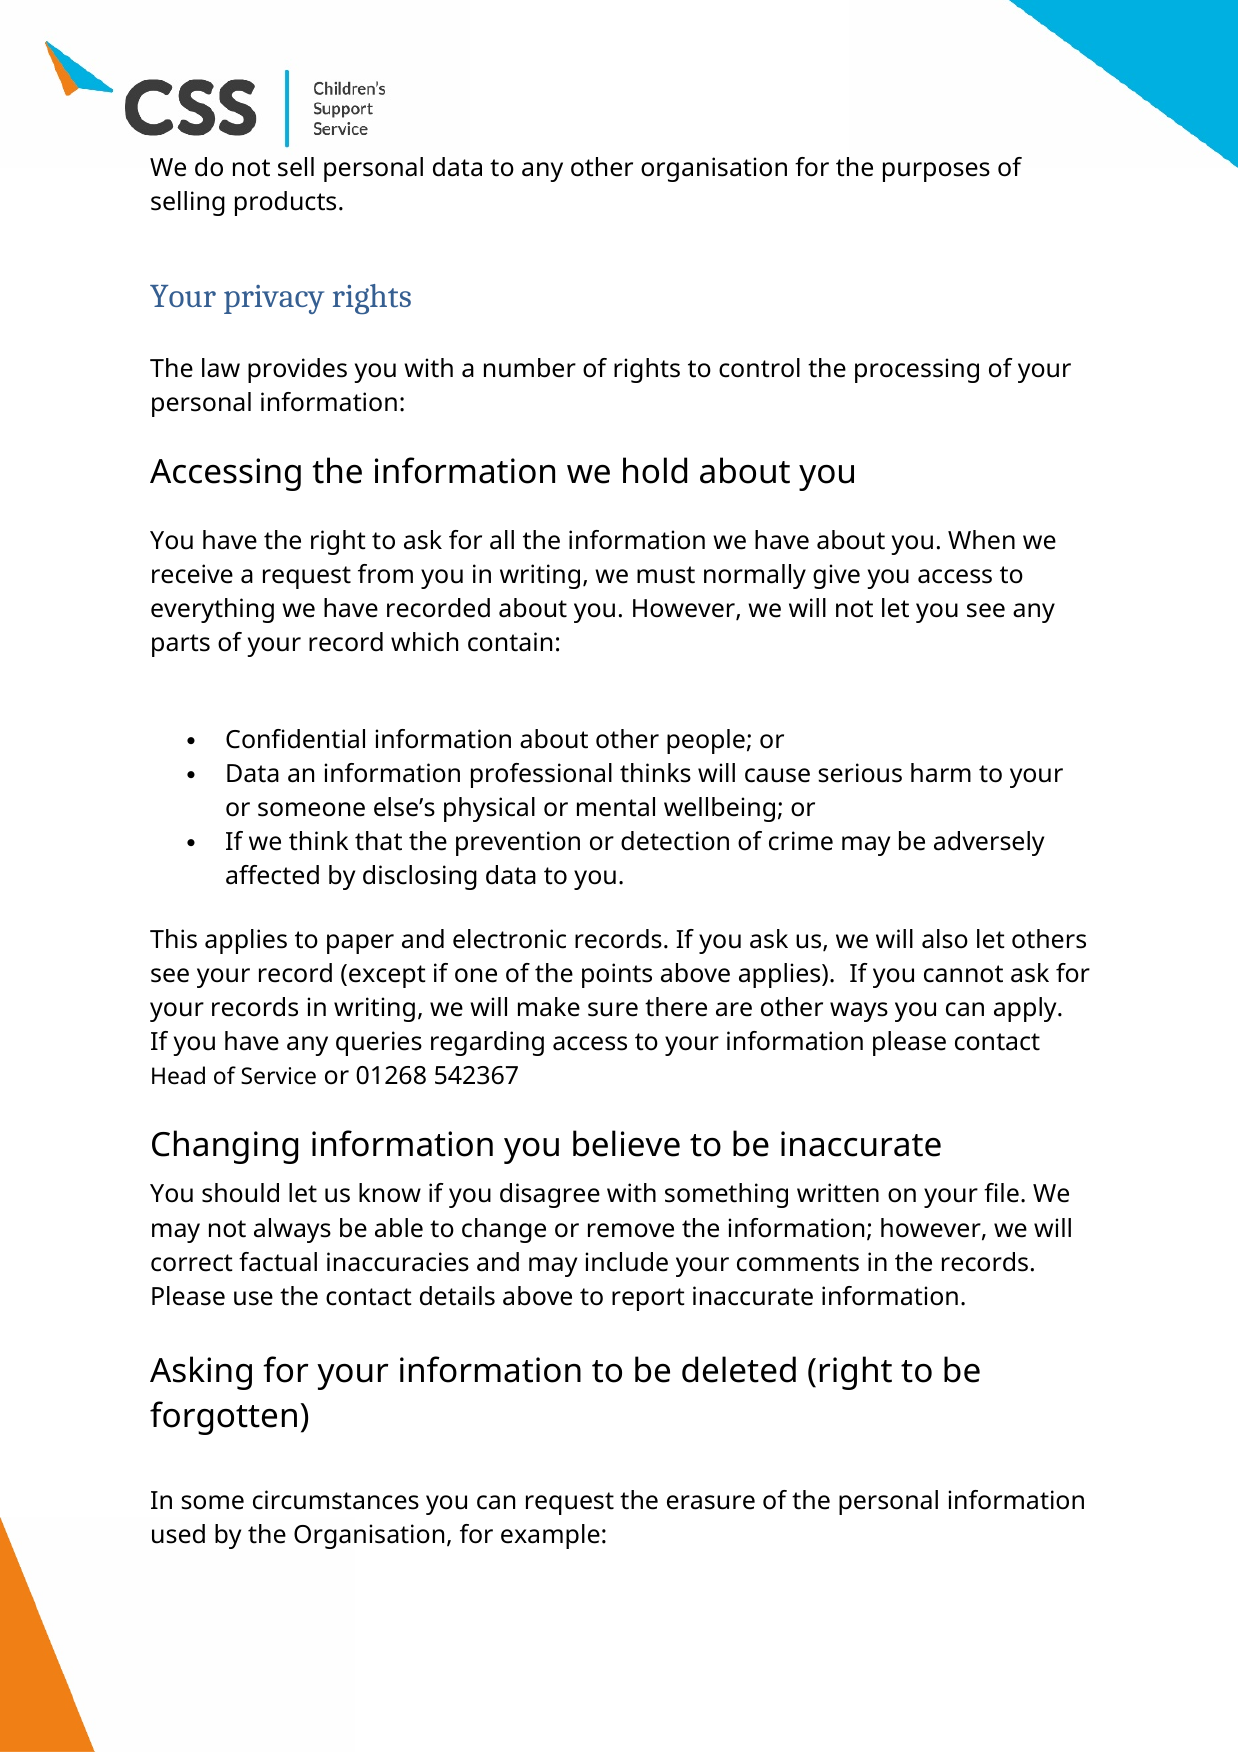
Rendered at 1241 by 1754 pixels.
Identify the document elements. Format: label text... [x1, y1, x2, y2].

subtitle Your privacy rights [150, 277, 1090, 316]
text Changing information you believe to be inaccurate [150, 1121, 1090, 1166]
text We do not sell personal data to any other organisation for the purposes of selling products. [150, 150, 1090, 218]
text In some circumstances you can request the erasure of the personal information used by the Organisation, for example: [150, 1483, 1090, 1551]
text This applies to paper and electronic records. If you ask us, we will also let others see your record (except if one of the points above applies). If you cannot ask for your records in writing, we will make sure there are other ways you can apply. If you have any queries regarding access to your information please contact Head of Service or 01268 542367 [150, 921, 1090, 1092]
text Accessing the information we hold about you [150, 448, 1090, 493]
list Confidential information about other people; or [187, 722, 1090, 756]
list Data an information professional thinks will cause serious harm to your or someone else’s physical or mental wellbeing; or [187, 756, 1090, 824]
text You have the right to ask for all the information we have about you. When we receive a request from you in writing, we must normally give you access to everything we have recorded about you. However, we will not let you see any parts of your record which contain: [150, 522, 1090, 658]
text The law provides you with a number of rights to control the processing of your personal information: [150, 350, 1090, 418]
text Asking for your information to be deleted (right to be forgotten) [150, 1346, 1090, 1437]
picture [0, 1517, 355, 1752]
picture [848, 0, 1236, 168]
picture [0, 0, 471, 168]
list If we think that the prevention or detection of crime may be adversely affected by disclosing data to you. [187, 824, 1090, 892]
text You should let us know if you disagree with something written on your file. We may not always be able to change or remove the information; however, we will correct factual inaccuracies and may include your comments in the records. Please use the contact details above to report inaccurate information. [150, 1176, 1090, 1312]
